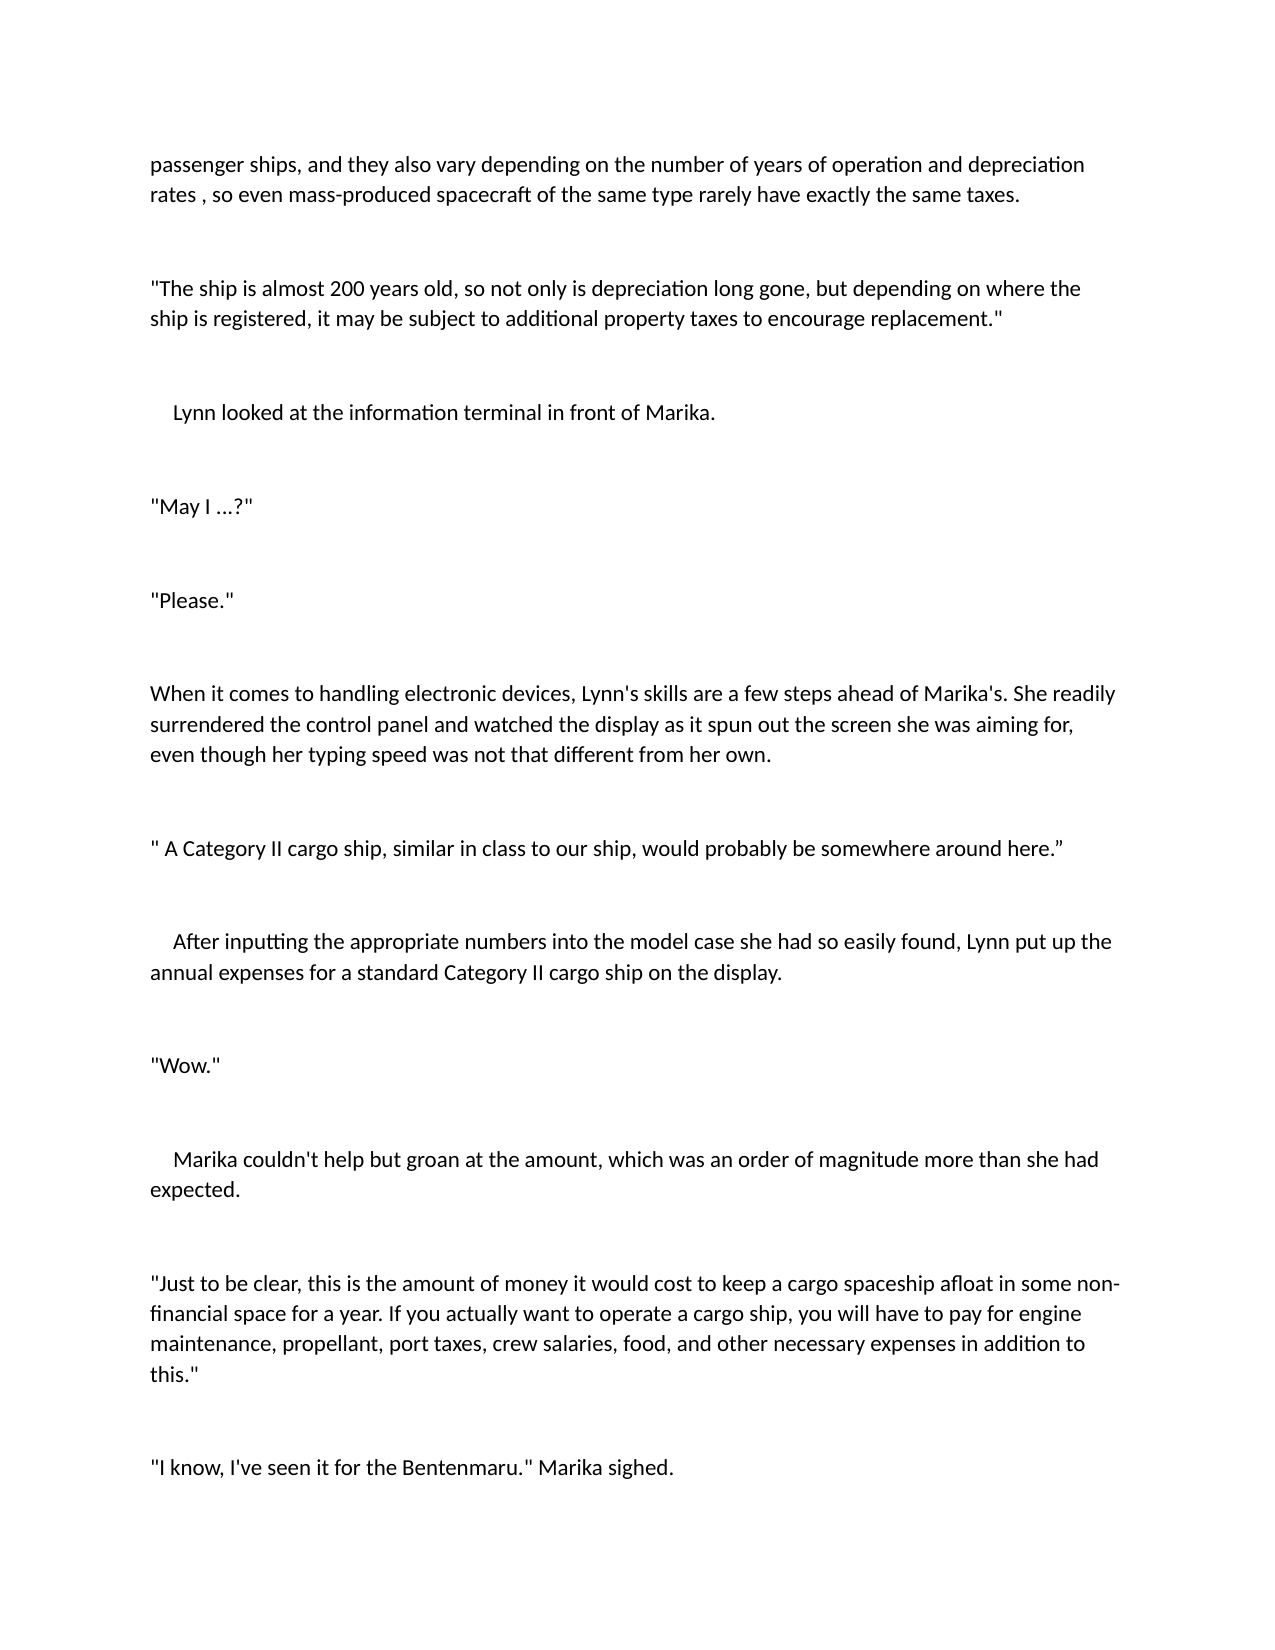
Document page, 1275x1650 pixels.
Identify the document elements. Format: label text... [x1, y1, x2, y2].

text After inputting the appropriate numbers into the model case she had so easily found, Lynn put up the annual expenses for a standard Category II cargo ship on the display. [150, 927, 1125, 986]
text "Just to be clear, this is the amount of money it would cost to keep a cargo spaceship afloat in some non-financial space for a year. If you actually want to operate a cargo ship, you will have to pay for engine maintenance, propellant, port taxes, crew salaries, food, and other necessary expenses in addition to this." [150, 1269, 1125, 1388]
text Marika couldn't help but groan at the amount, which was an order of magnitude more than she had expected. [150, 1145, 1125, 1203]
text "Wow." [150, 1051, 1125, 1079]
text "May I ...?" [150, 492, 1125, 520]
text "The ship is almost 200 years old, so not only is depreciation long gone, but depending on where the ship is registered, it may be subject to additional property taxes to encourage replacement." [150, 274, 1125, 332]
text "Please." [150, 586, 1125, 614]
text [150, 150, 1125, 208]
text When it comes to handling electronic devices, Lynn's skills are a few steps ahead of Marika's. She readily surrendered the control panel and watched the display as it spun out the screen she was aiming for, even though her typing speed was not that different from her own. [150, 679, 1125, 768]
text " A Category II cargo ship, similar in class to our ship, would probably be somewhere around here.” [150, 834, 1125, 862]
text Lynn looked at the information terminal in front of Marika. [150, 398, 1125, 426]
text "I know, I've seen it for the Bentenmaru." Marika sighed. [150, 1453, 1125, 1481]
